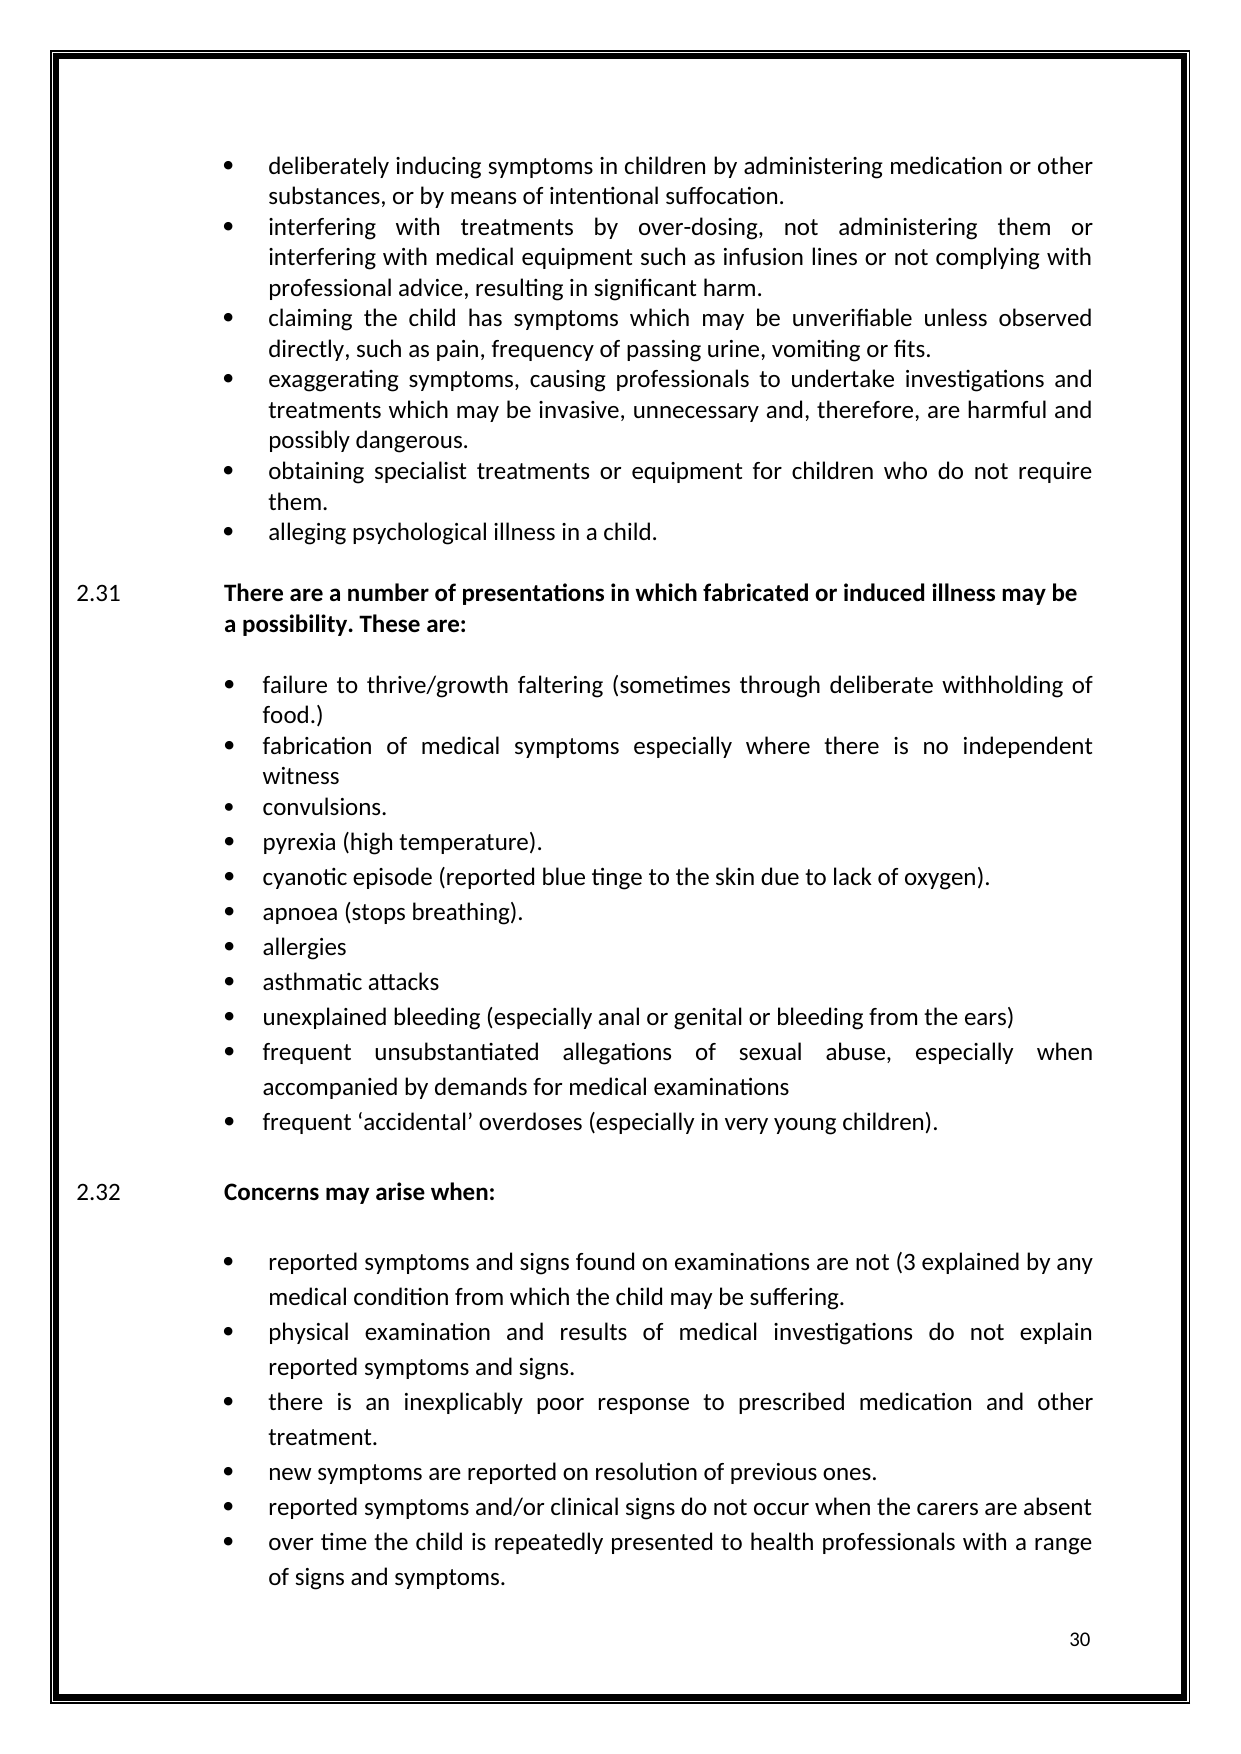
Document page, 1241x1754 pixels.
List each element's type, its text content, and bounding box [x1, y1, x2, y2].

list deliberately inducing symptoms in children by administering medication or other substances, or by means of intentional suffocation. [224, 150, 1094, 211]
list interfering with treatments by over-dosing, not administering them or interfering with medical equipment such as infusion lines or not complying with professional advice, resulting in significant harm. [224, 211, 1094, 303]
list physical examination and results of medical investigations do not explain reported symptoms and signs. [224, 1316, 1094, 1381]
list there is an inexplicably poor response to prescribed medication and other treatment. [224, 1386, 1094, 1451]
list asthmatic attacks [225, 966, 1094, 996]
list fabrication of medical symptoms especially where there is no independent witness [225, 730, 1094, 791]
list frequent ‘accidental’ overdoses (especially in very young children). [225, 1106, 1094, 1136]
list frequent unsubstantiated allegations of sexual abuse, especially when accompanied by demands for medical examinations [225, 1036, 1094, 1101]
list claiming the child has symptoms which may be unverifiable unless observed directly, such as pain, frequency of passing urine, vomiting or fits. [224, 303, 1094, 364]
list alleging psychological illness in a child. [224, 516, 1094, 547]
list allergies [225, 931, 1094, 961]
list apnoea (stops breathing). [225, 896, 1094, 926]
list exaggerating symptoms, causing professionals to undertake investigations and treatments which may be invasive, unnecessary and, therefore, are harmful and possibly dangerous. [224, 364, 1094, 455]
list unexplained bleeding (especially anal or genital or bleeding from the ears) [225, 1001, 1094, 1031]
list reported symptoms and/or clinical signs do not occur when the carers are absent [224, 1491, 1094, 1521]
list failure to thrive/growth faltering (sometimes through deliberate withholding of food.) [225, 669, 1094, 730]
list obtaining specialist treatments or equipment for children who do not require them. [224, 455, 1094, 516]
list reported symptoms and signs found on examinations are not (3 explained by any medical condition from which the child may be suffering. [224, 1246, 1094, 1311]
list convulsions. [225, 791, 1094, 821]
list new symptoms are reported on resolution of previous ones. [224, 1456, 1094, 1486]
text 2.31 There are a number of presentations in which fabricated or induced illness may be a possibility. These are: [76, 577, 1094, 638]
text 2.32 Concerns may arise when: [76, 1176, 1094, 1206]
list pyrexia (high temperature). [225, 826, 1094, 856]
list over time the child is repeatedly presented to health professionals with a range of signs and symptoms. [224, 1526, 1094, 1591]
list cyanotic episode (reported blue tinge to the skin due to lack of oxygen). [225, 861, 1094, 891]
